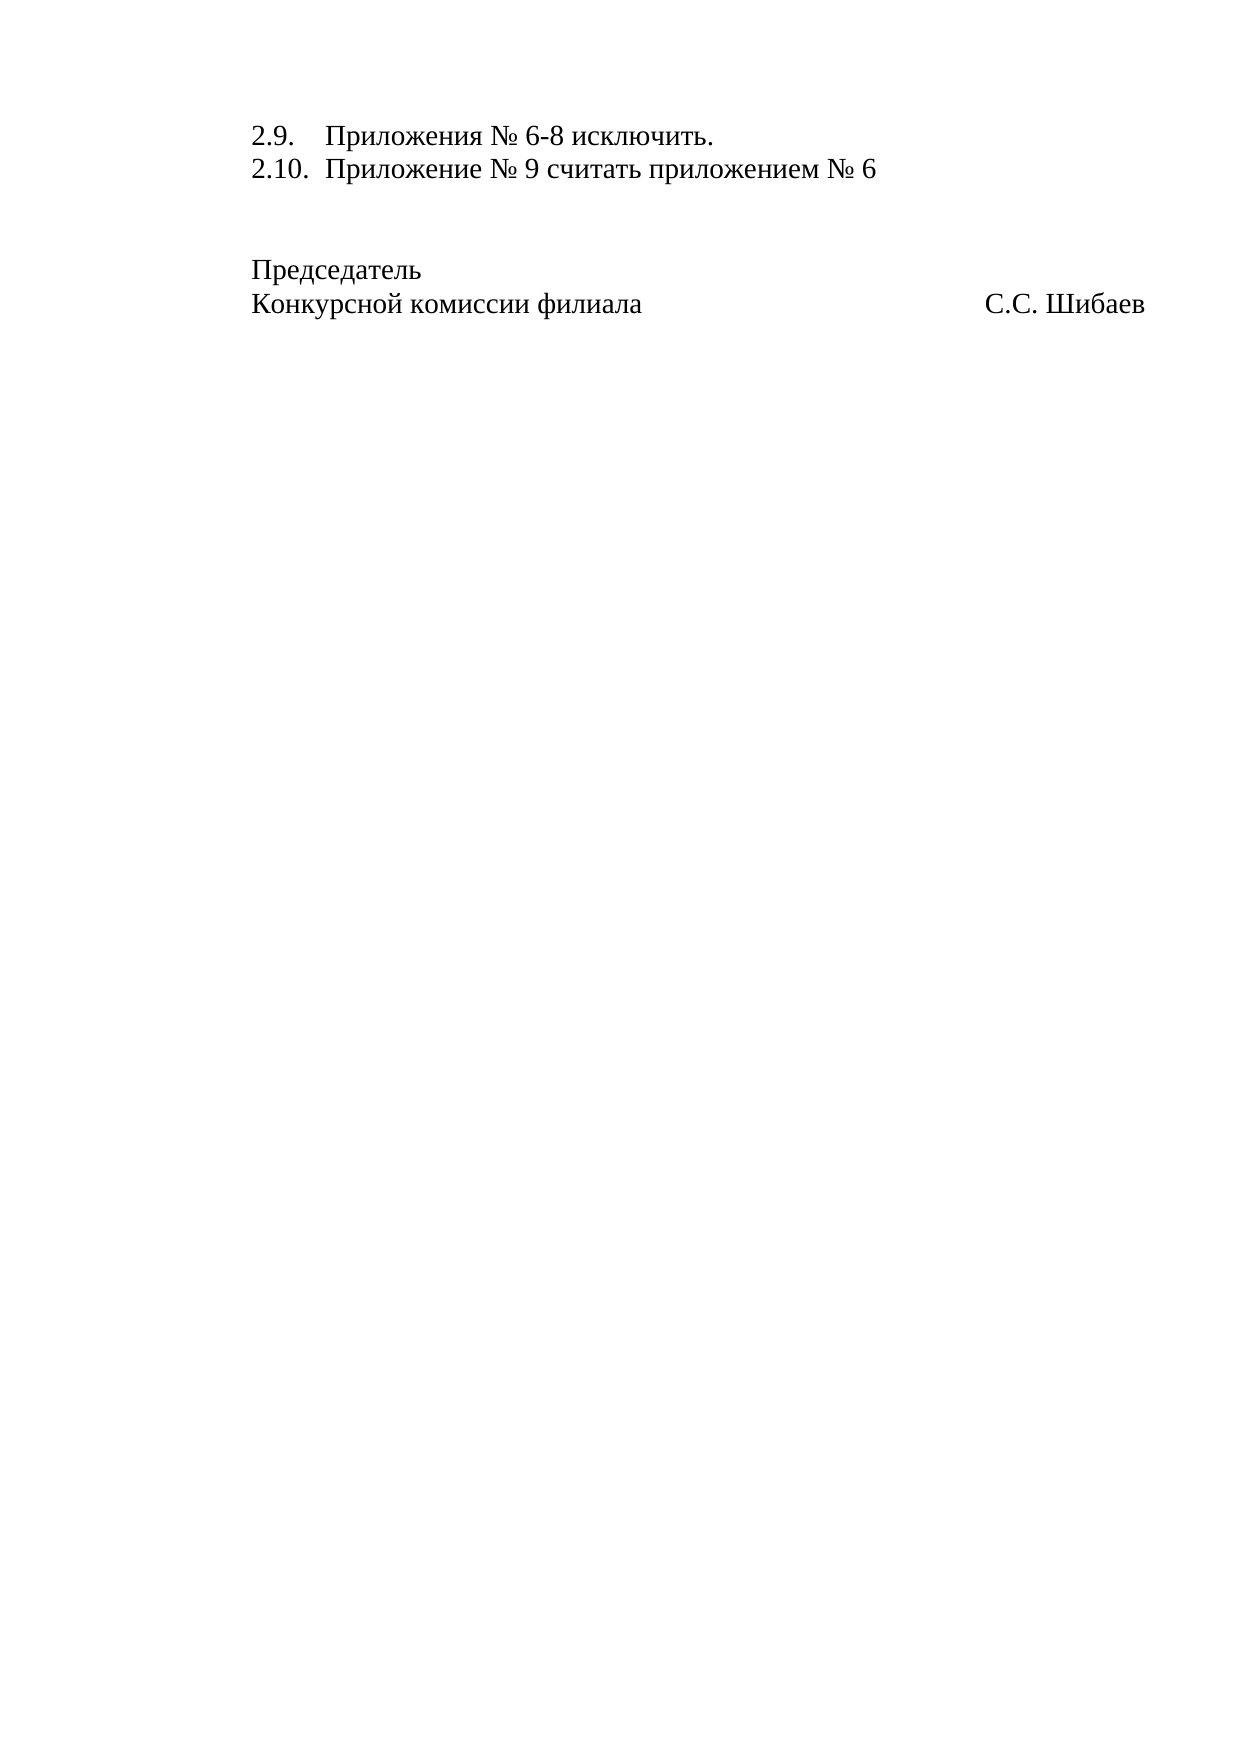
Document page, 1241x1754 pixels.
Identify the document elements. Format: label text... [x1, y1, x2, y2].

list Приложения № 6-8 исключить. [177, 118, 1152, 152]
text Конкурсной комиссии филиала С.С. Шибаев [177, 286, 1152, 319]
text Председатель [177, 252, 1152, 286]
list Приложение № 9 считать приложением № 6 [177, 152, 1152, 185]
